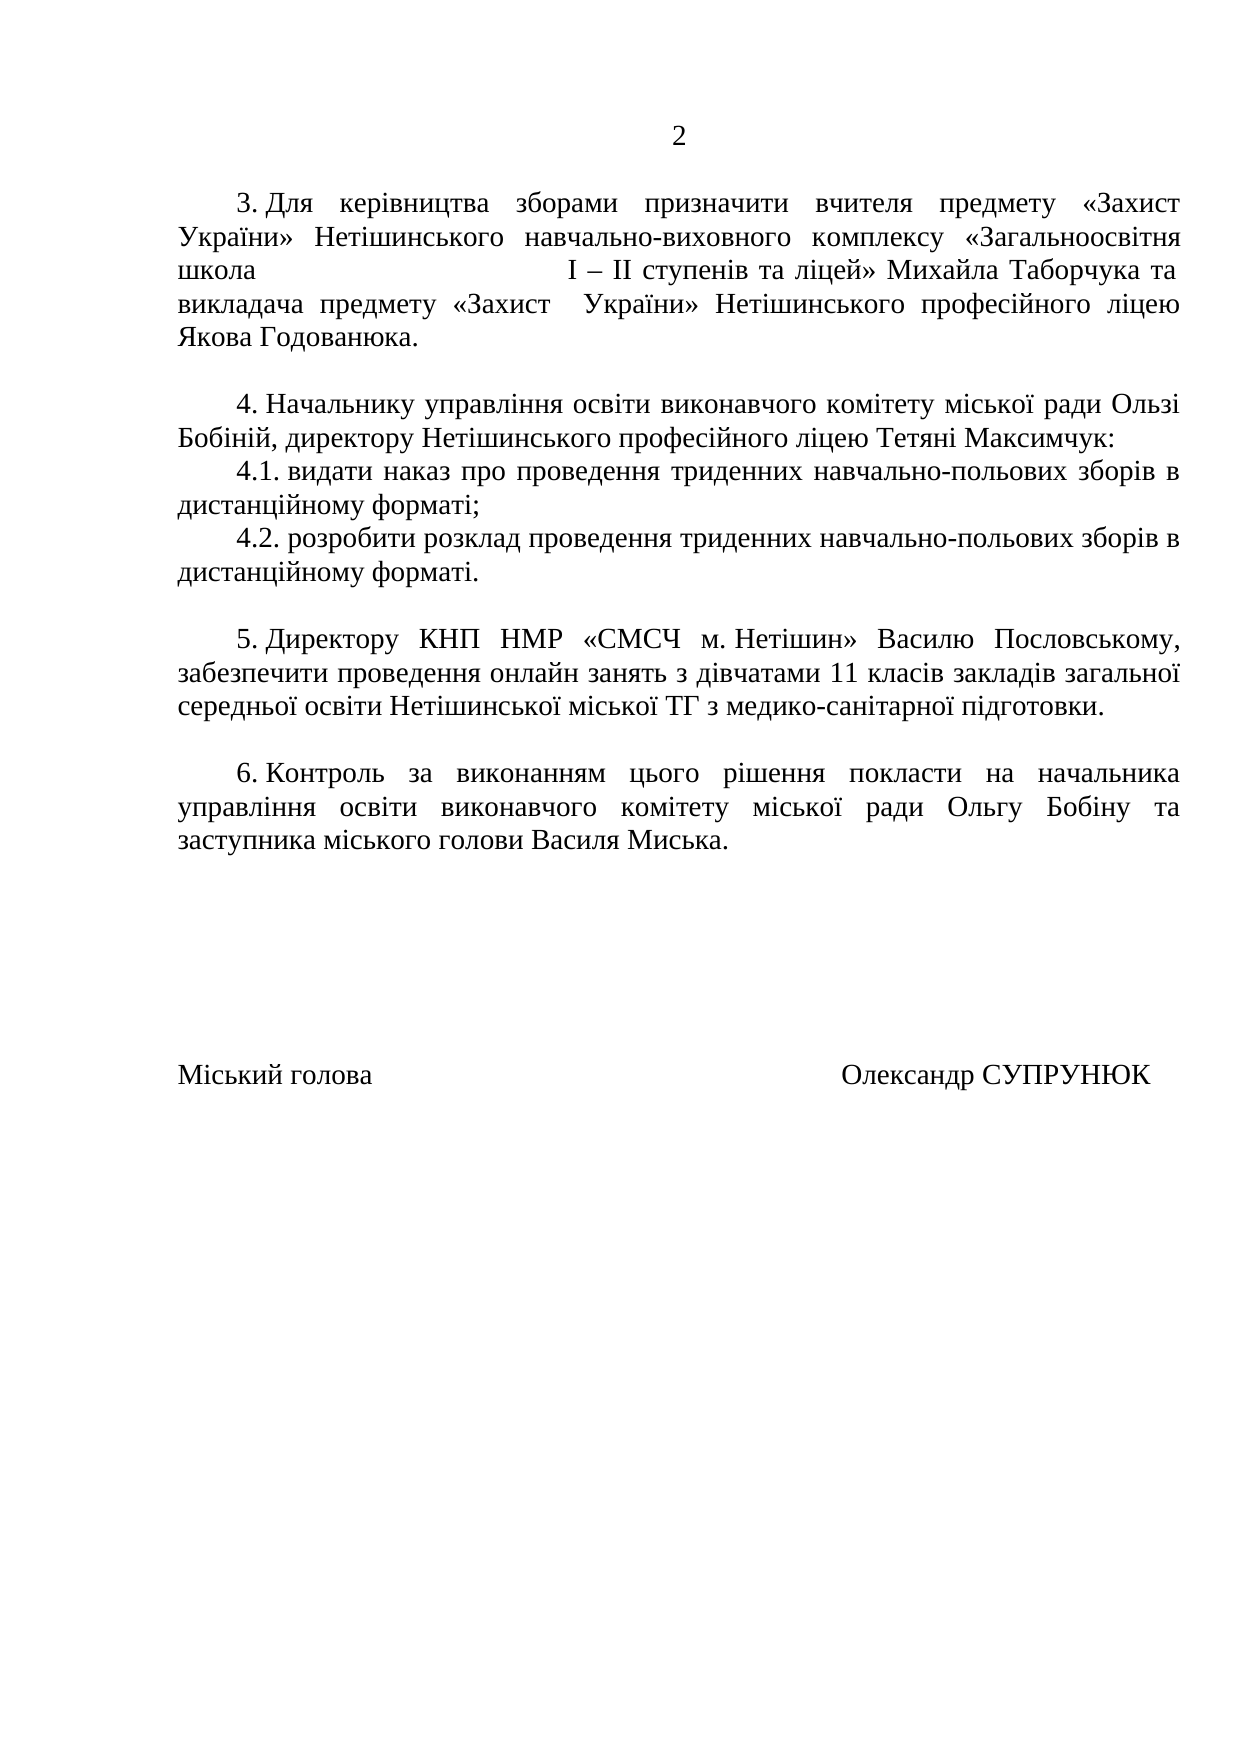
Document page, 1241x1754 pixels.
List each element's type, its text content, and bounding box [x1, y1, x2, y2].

text 4. Начальнику управління освіти виконавчого комітету міської ради Ользі Бобіній, директору Нетішинського професійного ліцею Тетяні Максимчук: [177, 386, 1181, 453]
text 6. Контроль за виконанням цього рішення покласти на начальника управління освіти виконавчого комітету міської ради Ольгу Бобіну та заступника міського голови Василя Миська. [177, 755, 1181, 856]
text 4.1. видати наказ про проведення триденних навчально-польових зборів в дистанційному форматі; [177, 453, 1181, 521]
text 4.2. розробити розклад проведення триденних навчально-польових зборів в дистанційному форматі. [177, 521, 1181, 588]
text 3. Для керівництва зборами призначити вчителя предмету «Захист України» Нетішинського навчально-виховного комплексу «Загальноосвітня школа І – ІІ ступенів та ліцей» Михайла Таборчука та викладача предмету «Захист України» Нетішинського професійного ліцею Якова Годованюка. [177, 185, 1181, 353]
text Міський голова Олександр СУПРУНЮК [177, 1057, 1181, 1091]
text 2 [177, 118, 1181, 152]
text 5. Директору КНП НМР «СМСЧ м. Нетішин» Василю Пословському, забезпечити проведення онлайн занять з дівчатами 11 класів закладів загальної середньої освіти Нетішинської міської ТГ з медико-санітарної підготовки. [177, 621, 1181, 722]
